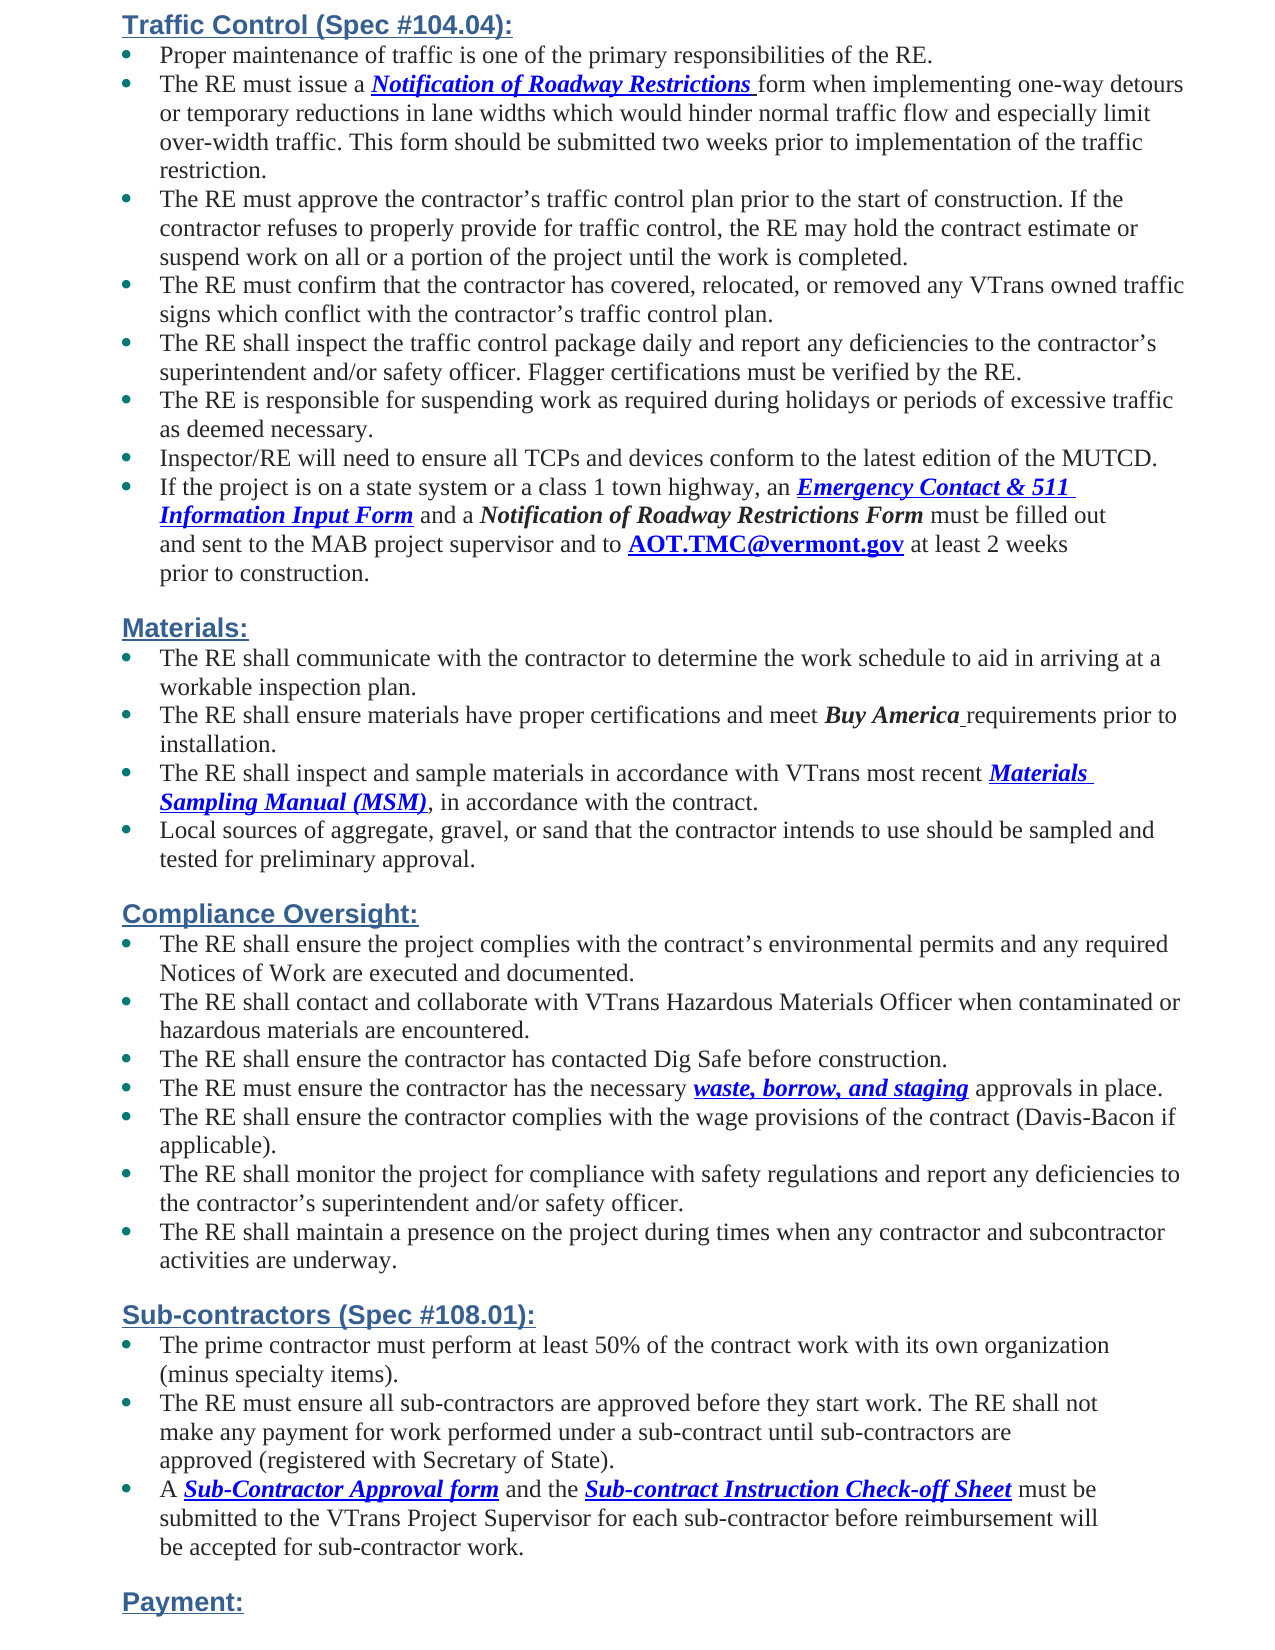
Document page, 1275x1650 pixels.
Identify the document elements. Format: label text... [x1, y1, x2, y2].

list The RE shall inspect the traffic control package daily and report any deficiencies to the contractor’s superintendent and/or safety officer. Flagger certifications must be verified by the RE. [122, 328, 1191, 386]
list The RE shall monitor the project for compliance with safety regulations and report any deficiencies to the contractor’s superintendent and/or safety officer. [122, 1159, 1191, 1217]
list A Sub-Contractor Approval form and the Sub-contract Instruction Check-off Sheet must be submitted to the VTrans Project Supervisor for each sub-contractor before reimbursement will be accepted for sub-contractor work. [122, 1474, 1099, 1561]
subtitle Sub-contractors (Spec #108.01): [66, 1299, 1116, 1331]
list Local sources of aggregate, gravel, or sand that the contractor intends to use should be sampled and tested for preliminary approval. [122, 816, 1191, 873]
list The RE must confirm that the contractor has covered, relocated, or removed any VTrans owned traffic signs which conflict with the contractor’s traffic control plan. [122, 271, 1191, 328]
subtitle Materials: [66, 612, 1116, 643]
list The RE shall communicate with the contractor to determine the work schedule to aid in arriving at a workable inspection plan. [122, 643, 1191, 701]
subtitle Compliance Oversight: [66, 898, 1116, 929]
list The RE must approve the contractor’s traffic control plan prior to the start of construction. If the contractor refuses to properly provide for traffic control, the RE may hold the contract estimate or suspend work on all or a portion of the project until the work is completed. [122, 184, 1191, 271]
list Inspector/RE will need to ensure all TCPs and devices conform to the latest edition of the MUTCD. [66, 443, 1116, 472]
list The RE shall ensure materials have proper certifications and meet Buy America requirements prior to installation. [122, 701, 1191, 758]
list The RE shall maintain a presence on the project during times when any contractor and subcontractor activities are underway. [122, 1217, 1191, 1274]
subtitle Payment: [66, 1586, 1116, 1617]
list The RE must ensure the contractor has the necessary waste, borrow, and staging approvals in place. [122, 1073, 1191, 1102]
list The RE shall ensure the contractor complies with the wage provisions of the contract (Davis-Bacon if applicable). [122, 1102, 1191, 1159]
subtitle Traffic Control (Spec #104.04): [66, 9, 1116, 41]
list The RE shall inspect and sample materials in accordance with VTrans most recent Materials Sampling Manual (MSM), in accordance with the contract. [122, 758, 1191, 816]
list The RE is responsible for suspending work as required during holidays or periods of excessive traffic as deemed necessary. [122, 386, 1191, 443]
list The prime contractor must perform at least 50% of the contract work with its own organization (minus specialty items). [122, 1331, 1116, 1388]
list If the project is on a state system or a class 1 town highway, an Emergency Contact & 511 Information Input Form and a Notification of Roadway Restrictions Form must be filled out and sent to the MAB project supervisor and to AOT.TMC@vermont.gov at least 2 weeks prior to construction. [122, 472, 1116, 587]
list The RE must ensure all sub-contractors are approved before they start work. The RE shall not make any payment for work performed under a sub-contract until sub-contractors are approved (registered with Secretary of State). [122, 1388, 1099, 1474]
list The RE shall ensure the project complies with the contract’s environmental permits and any required Notices of Work are executed and documented. [122, 929, 1191, 987]
list The RE must issue a Notification of Roadway Restrictions form when implementing one-way detours or temporary reductions in lane widths which would hinder normal traffic flow and especially limit over-width traffic. This form should be submitted two weeks prior to implementation of the traffic restriction. [122, 69, 1191, 184]
list The RE shall contact and collaborate with VTrans Hazardous Materials Officer when contaminated or hazardous materials are encountered. [122, 987, 1191, 1044]
list The RE shall ensure the contractor has contacted Dig Safe before construction. [122, 1044, 1191, 1073]
list Proper maintenance of traffic is one of the primary responsibilities of the RE. [122, 41, 1191, 69]
